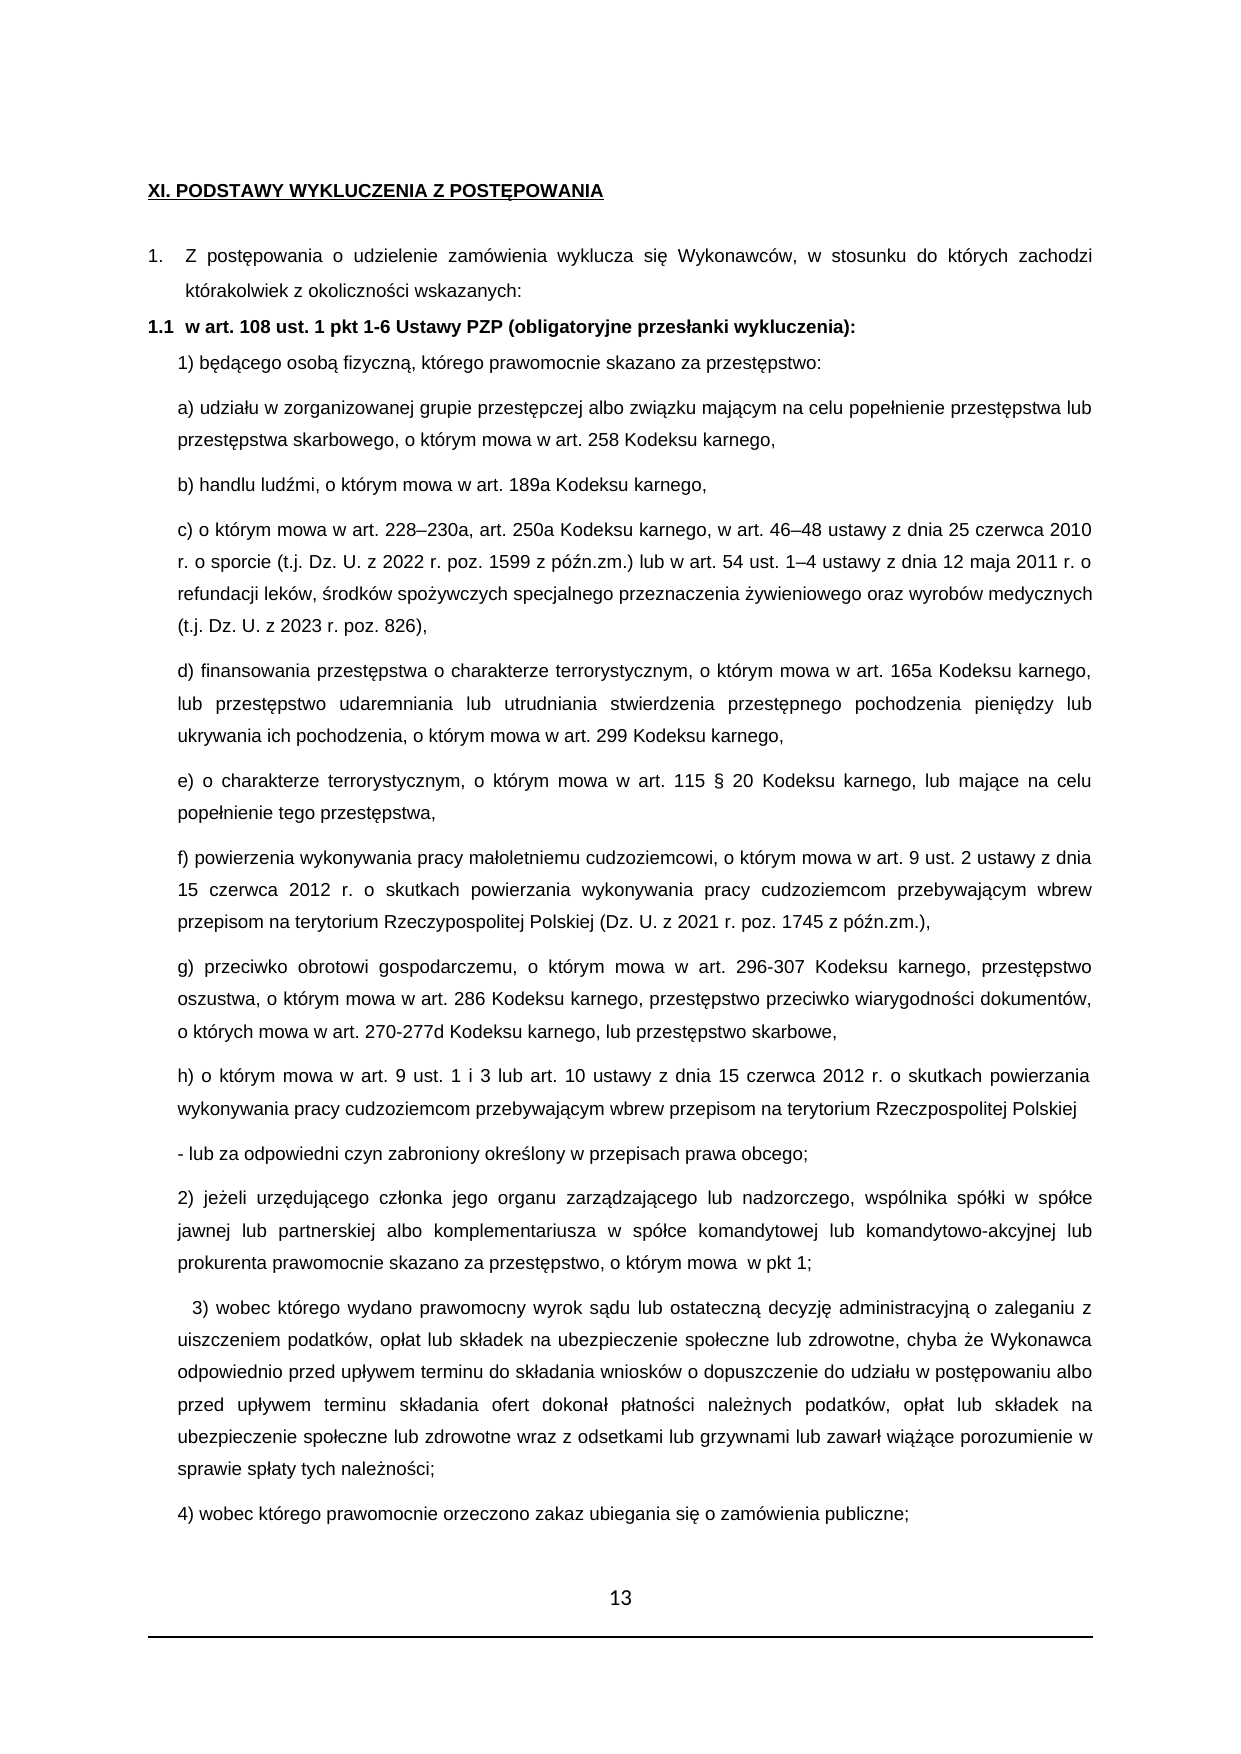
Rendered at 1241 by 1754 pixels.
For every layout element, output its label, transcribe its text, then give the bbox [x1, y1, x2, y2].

list Z postępowania o udzielenie zamówienia wyklucza się Wykonawców, w stosunku do których zachodzi którakolwiek z okoliczności wskazanych: [148, 244, 1093, 304]
text 2) jeżeli urzędującego członka jego organu zarządzającego lub nadzorczego, wspólnika spółki w spółce jawnej lub partnerskiej albo komplementariusza w spółce komandytowej lub komandytowo-akcyjnej lub prokurenta prawomocnie skazano za przestępstwo, o którym mowa w pkt 1; [148, 1187, 1093, 1273]
text d) finansowania przestępstwa o charakterze terrorystycznym, o którym mowa w art. 165a Kodeksu karnego, lub przestępstwo udaremniania lub utrudniania stwierdzenia przestępnego pochodzenia pieniędzy lub ukrywania ich pochodzenia, o którym mowa w art. 299 Kodeksu karnego, [148, 660, 1093, 746]
text 4) wobec którego prawomocnie orzeczono zakaz ubiegania się o zamówienia publiczne; [148, 1503, 1093, 1524]
text g) przeciwko obrotowi gospodarczemu, o którym mowa w art. 296-307 Kodeksu karnego, przestępstwo oszustwa, o którym mowa w art. 286 Kodeksu karnego, przestępstwo przeciwko wiarygodności dokumentów, o których mowa w art. 270-277d Kodeksu karnego, lub przestępstwo skarbowe, [148, 956, 1093, 1042]
text e) o charakterze terrorystycznym, o którym mowa w art. 115 § 20 Kodeksu karnego, lub mające na celu popełnienie tego przestępstwa, [148, 769, 1093, 823]
text f) powierzenia wykonywania pracy małoletniemu cudzoziemcowi, o którym mowa w art. 9 ust. 2 ustawy z dnia 15 czerwca 2012 r. o skutkach powierzania wykonywania pracy cudzoziemcom przebywającym wbrew przepisom na terytorium Rzeczypospolitej Polskiej (Dz. U. z 2021 r. poz. 1745 z późn.zm.), [148, 846, 1093, 933]
text 1) będącego osobą fizyczną, którego prawomocnie skazano za przestępstwo: [148, 352, 1093, 373]
text b) handlu ludźmi, o którym mowa w art. 189a Kodeksu karnego, [148, 473, 1093, 495]
text - lub za odpowiedni czyn zabroniony określony w przepisach prawa obcego; [177, 1142, 1093, 1164]
text XI. PODSTAWY WYKLUCZENIA Z POSTĘPOWANIA [148, 180, 1093, 201]
text h) o którym mowa w art. 9 ust. 1 i 3 lub art. 10 ustawy z dnia 15 czerwca 2012 r. o skutkach powierzania wykonywania pracy cudzoziemcom przebywającym wbrew przepisom na terytorium Rzeczpospolitej Polskiej [148, 1065, 1093, 1119]
list w art. 108 ust. 1 pkt 1-6 Ustawy PZP (obligatoryjne przesłanki wykluczenia): [148, 316, 1093, 340]
text 3) wobec którego wydano prawomocny wyrok sądu lub ostateczną decyzję administracyjną o zaleganiu z uiszczeniem podatków, opłat lub składek na ubezpieczenie społeczne lub zdrowotne, chyba że Wykonawca odpowiednio przed upływem terminu do składania wniosków o dopuszczenie do udziału w postępowaniu albo przed upływem terminu składania ofert dokonał płatności należnych podatków, opłat lub składek na ubezpieczenie społeczne lub zdrowotne wraz z odsetkami lub grzywnami lub zawarł wiążące porozumienie w sprawie spłaty tych należności; [148, 1296, 1093, 1479]
text a) udziału w zorganizowanej grupie przestępczej albo związku mającym na celu popełnienie przestępstwa lub przestępstwa skarbowego, o którym mowa w art. 258 Kodeksu karnego, [148, 396, 1093, 450]
text c) o którym mowa w art. 228–230a, art. 250a Kodeksu karnego, w art. 46–48 ustawy z dnia 25 czerwca 2010 r. o sporcie (t.j. Dz. U. z 2022 r. poz. 1599 z późn.zm.) lub w art. 54 ust. 1–4 ustawy z dnia 12 maja 2011 r. o refundacji leków, środków spożywczych specjalnego przeznaczenia żywieniowego oraz wyrobów medycznych (t.j. Dz. U. z 2023 r. poz. 826), [148, 518, 1093, 637]
